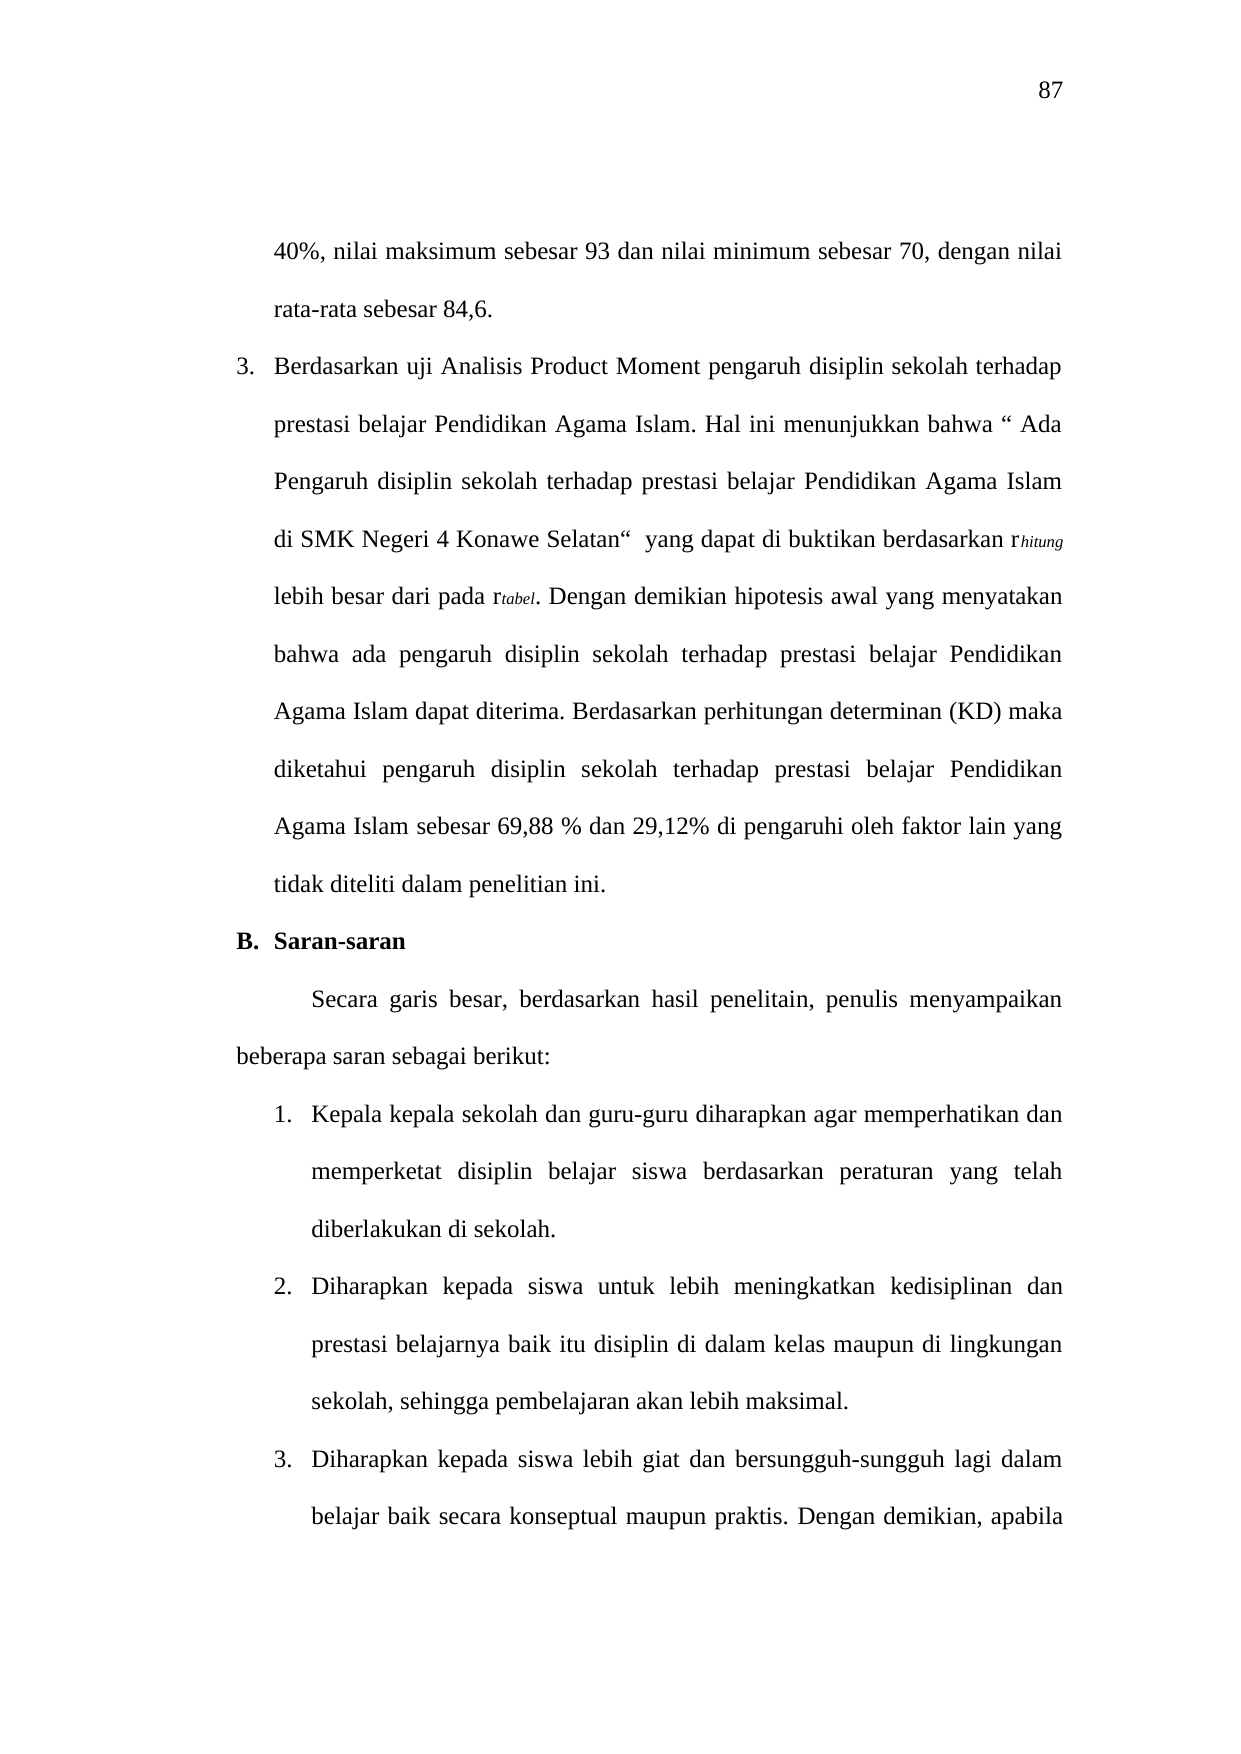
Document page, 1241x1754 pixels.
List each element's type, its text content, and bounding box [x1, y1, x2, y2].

text Secara garis besar, berdasarkan hasil penelitain, penulis menyampaikan beberapa saran sebagai berikut: [236, 984, 1063, 1070]
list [274, 1444, 1063, 1530]
list Berdasarkan uji Analisis Product Moment pengaruh disiplin sekolah terhadap prestasi belajar Pendidikan Agama Islam. Hal ini menunjukkan bahwa “ Ada Pengaruh disiplin sekolah terhadap prestasi belajar Pendidikan Agama Islam di SMK Negeri 4 Konawe Selatan“ yang dapat di buktikan berdasarkan rhitung lebih besar dari pada rtabel. Dengan demikian hipotesis awal yang menyatakan bahwa ada pengaruh disiplin sekolah terhadap prestasi belajar Pendidikan Agama Islam dapat diterima. Berdasarkan perhitungan determinan (KD) maka diketahui pengaruh disiplin sekolah terhadap prestasi belajar Pendidikan Agama Islam sebesar 69,88 % dan 29,12% di pengaruhi oleh faktor lain yang tidak diteliti dalam penelitian ini. [236, 351, 1063, 897]
list Kepala kepala sekolah dan guru-guru diharapkan agar memperhatikan dan memperketat disiplin belajar siswa berdasarkan peraturan yang telah diberlakukan di sekolah. [274, 1099, 1063, 1242]
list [236, 236, 1063, 322]
list Saran-saran [236, 926, 1063, 955]
list Diharapkan kepada siswa untuk lebih meningkatkan kedisiplinan dan prestasi belajarnya baik itu disiplin di dalam kelas maupun di lingkungan sekolah, sehingga pembelajaran akan lebih maksimal. [274, 1271, 1063, 1415]
